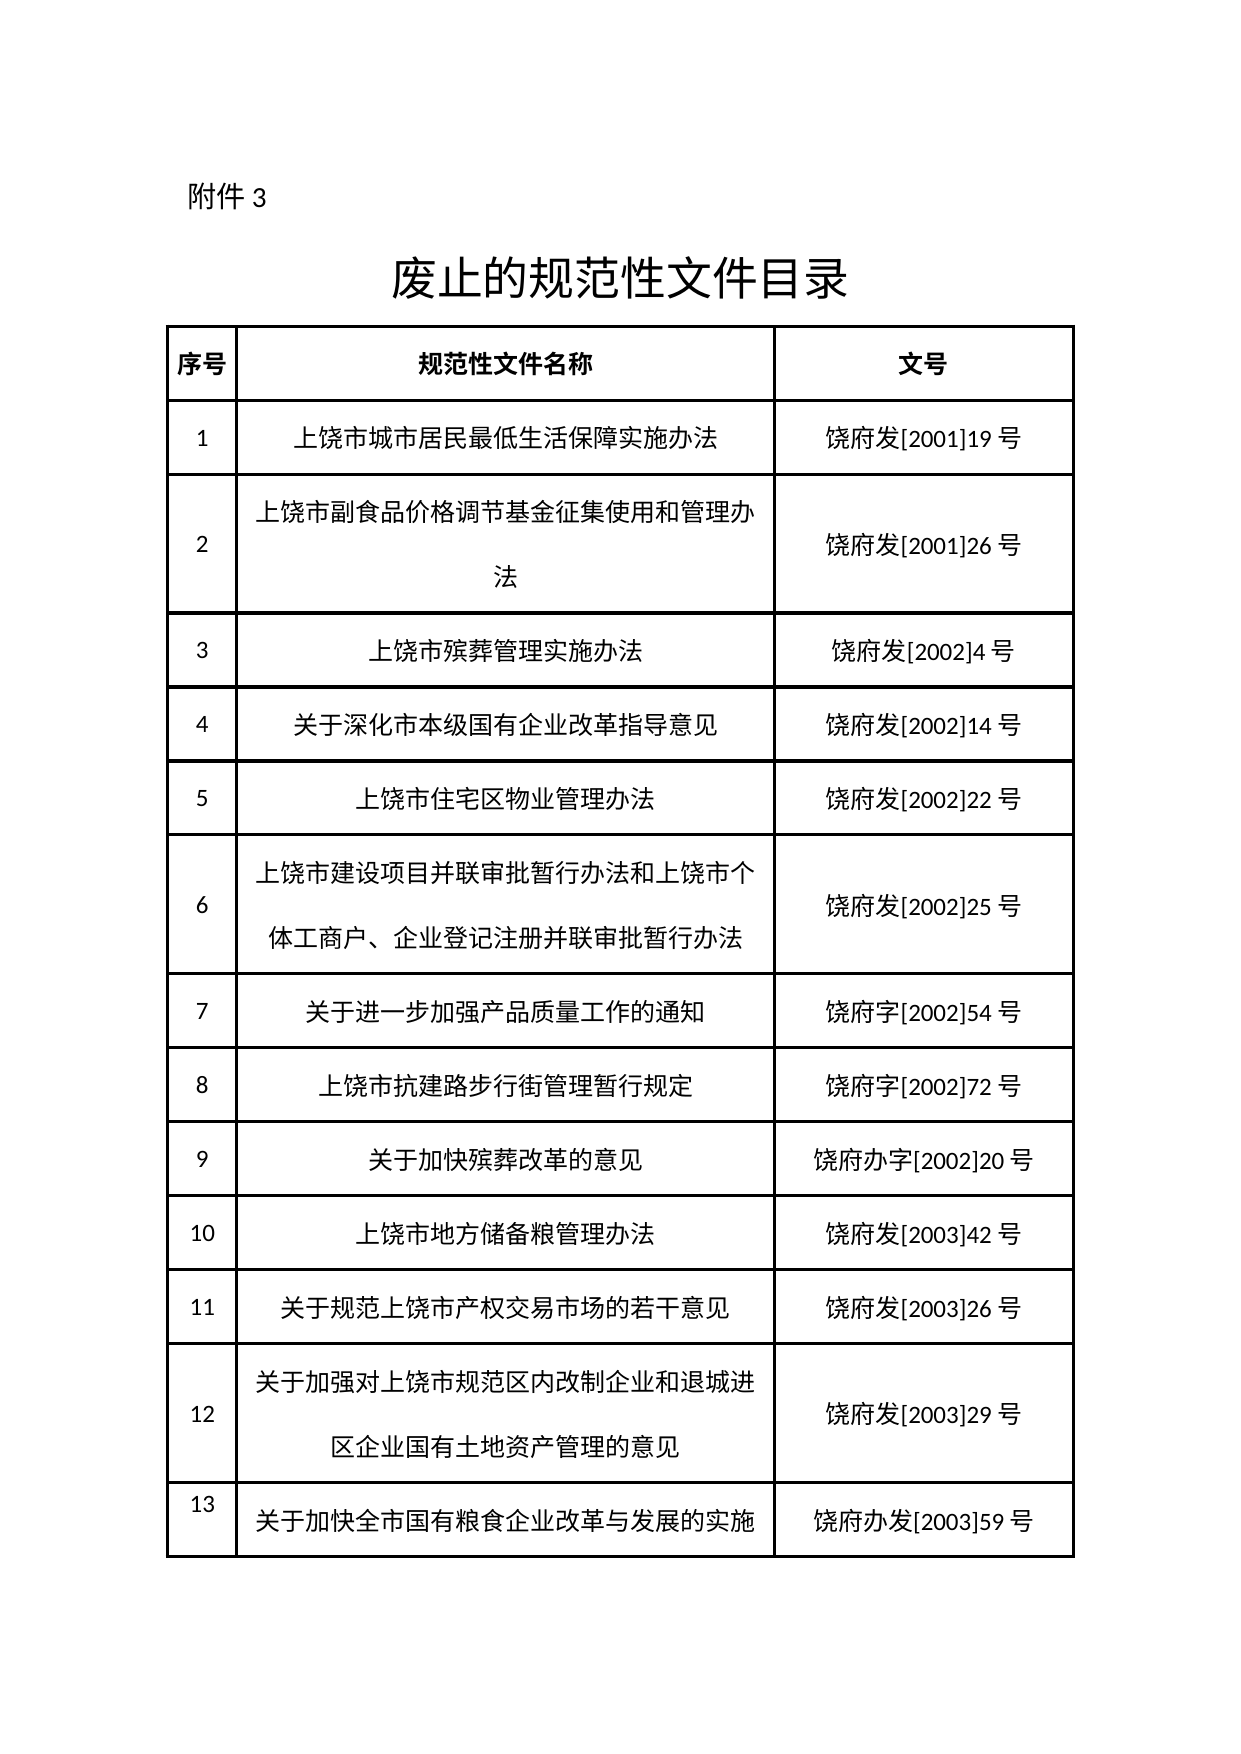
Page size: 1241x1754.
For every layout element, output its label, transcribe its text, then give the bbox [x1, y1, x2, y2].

table_cell 关于规范上饶市产权交易市场的若干意见 [238, 1271, 773, 1342]
table_cell 关于进一步加强产品质量工作的通知 [238, 975, 773, 1046]
table_cell 饶府发[2002]4号 [776, 615, 1072, 685]
table_cell 6 [169, 836, 235, 972]
table_cell 饶府发[2003]29号 [776, 1345, 1072, 1481]
table_cell 9 [169, 1123, 235, 1194]
table_cell 上饶市抗建路步行街管理暂行规定 [238, 1049, 773, 1120]
table_cell 饶府发[2003]26号 [776, 1271, 1072, 1342]
table_cell 上饶市建设项目并联审批暂行办法和上饶市个体工商户、企业登记注册并联审批暂行办法 [238, 836, 773, 972]
table_cell 1 [169, 402, 235, 472]
table_header 文号 [776, 328, 1072, 398]
table_cell 上饶市城市居民最低生活保障实施办法 [238, 402, 773, 472]
table_cell 饶府发[2002]22号 [776, 763, 1072, 833]
table_cell 关于加快全市国有粮食企业改革与发展的实施意见 [238, 1484, 773, 1555]
table_cell 饶府发[2001]19号 [776, 402, 1072, 472]
table_cell 关于加强对上饶市规范区内改制企业和退城进区企业国有土地资产管理的意见 [238, 1345, 773, 1481]
table_cell 关于深化市本级国有企业改革指导意见 [238, 689, 773, 759]
table_header 序号 [169, 328, 235, 398]
table_cell 10 [169, 1197, 235, 1268]
text 废止的规范性文件目录 [187, 227, 1053, 324]
table_cell 上饶市殡葬管理实施办法 [238, 615, 773, 685]
table_cell 饶府字[2002]72号 [776, 1049, 1072, 1120]
table_cell 11 [169, 1271, 235, 1342]
table_cell 上饶市副食品价格调节基金征集使用和管理办法 [238, 476, 773, 611]
table_cell 4 [169, 689, 235, 759]
table_cell 关于加快殡葬改革的意见 [238, 1123, 773, 1194]
table_cell 13 [169, 1484, 235, 1555]
table_cell 2 [169, 476, 235, 611]
table_cell 饶府办字[2002]20号 [776, 1123, 1072, 1194]
table_cell 上饶市住宅区物业管理办法 [238, 763, 773, 833]
table_cell 饶府发[2003]42号 [776, 1197, 1072, 1268]
table_header 规范性文件名称 [238, 328, 773, 398]
text 附件3 [187, 162, 1053, 227]
table_cell 饶府办发[2003]59号 [776, 1484, 1072, 1555]
table_cell 12 [169, 1345, 235, 1481]
table_cell 饶府发[2002]14号 [776, 689, 1072, 759]
table_cell 7 [169, 975, 235, 1046]
table_cell 上饶市地方储备粮管理办法 [238, 1197, 773, 1268]
table_cell 3 [169, 615, 235, 685]
table_cell 饶府发[2001]26号 [776, 476, 1072, 611]
table_cell 饶府发[2002]25号 [776, 836, 1072, 972]
table_cell 饶府字[2002]54号 [776, 975, 1072, 1046]
table_cell 5 [169, 763, 235, 833]
table_cell 8 [169, 1049, 235, 1120]
